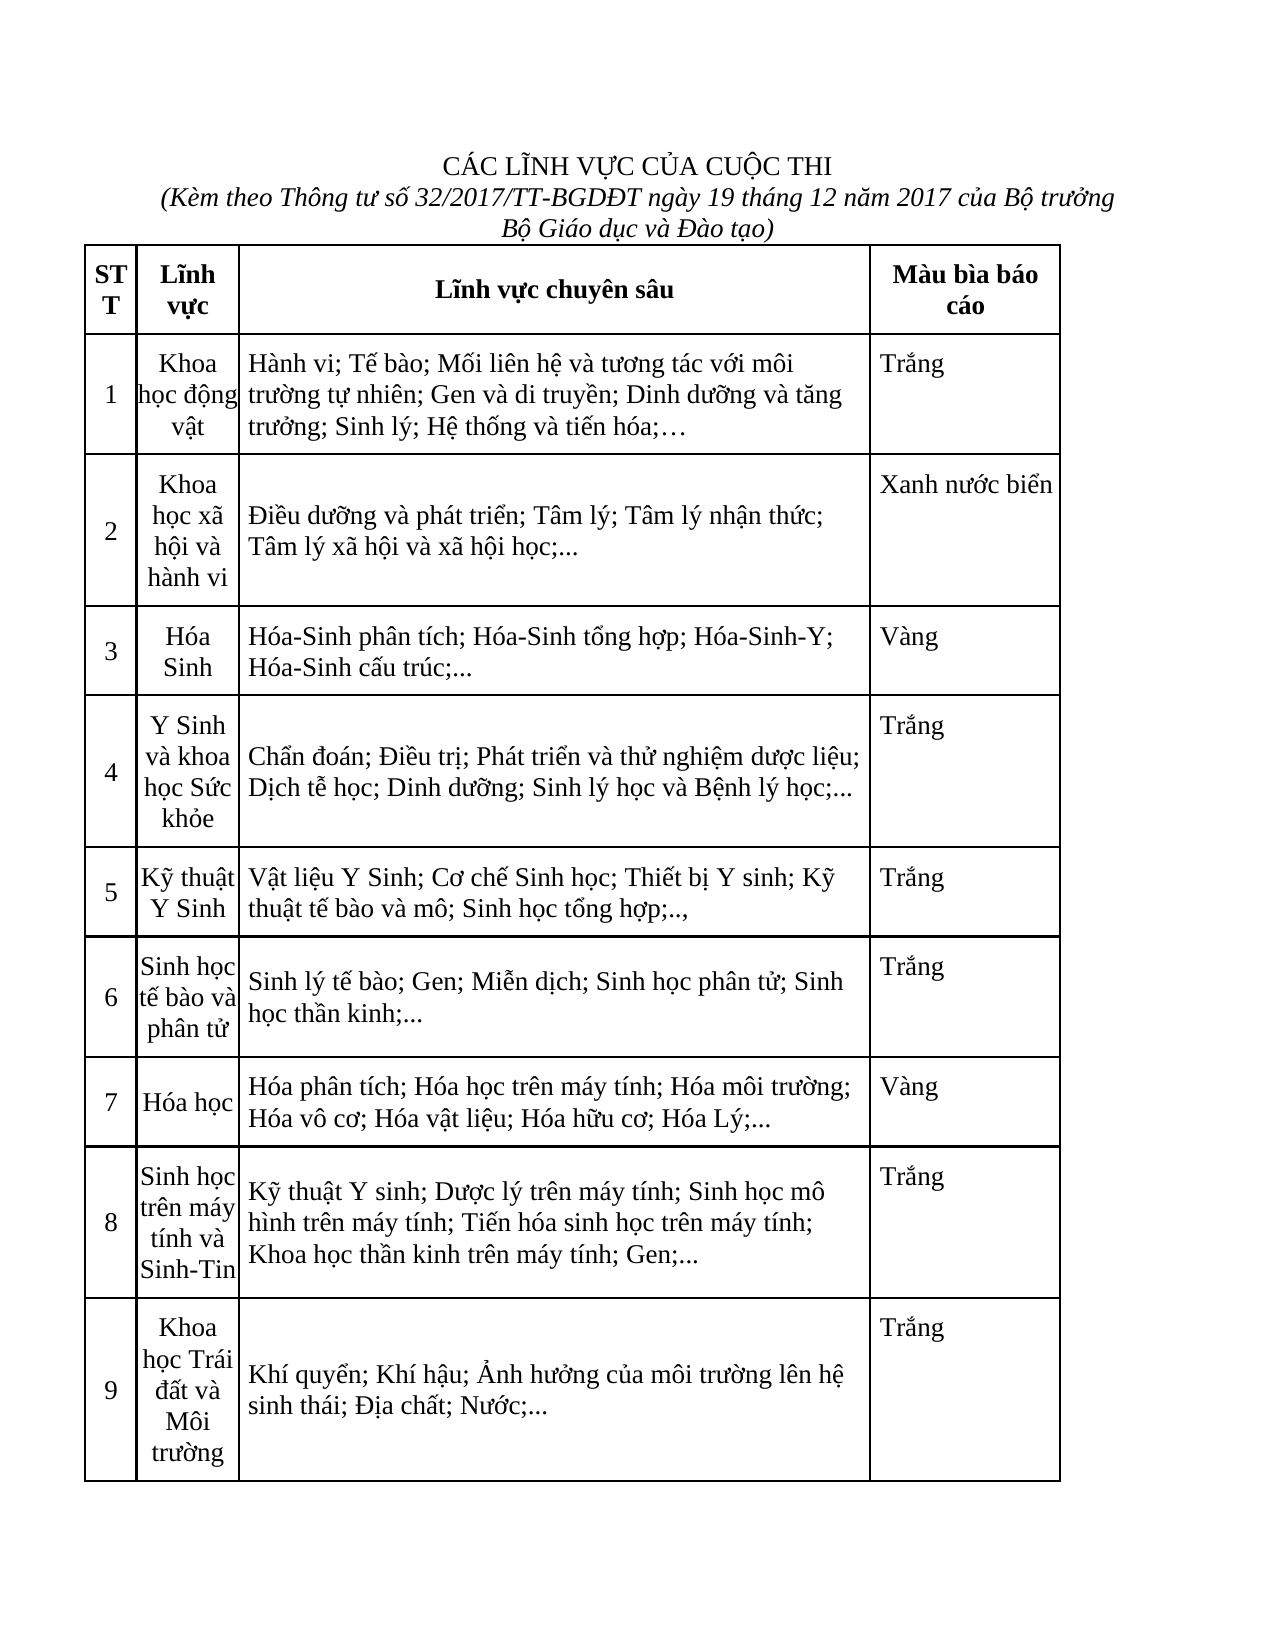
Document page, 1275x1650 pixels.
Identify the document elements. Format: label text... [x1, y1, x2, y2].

table_cell Kỹ thuật Y sinh; Dược lý trên máy tính; Sinh học mô hình trên máy tính; Tiến hóa sinh học trên máy tính; Khoa học thần kinh trên máy tính; Gen;... [240, 1148, 869, 1297]
table_cell Trắng [871, 938, 1059, 1056]
table_cell 8 [86, 1148, 135, 1297]
table_cell 9 [86, 1299, 135, 1480]
table_cell Hành vi; Tế bào; Mối liên hệ và tương tác với môi trường tự nhiên; Gen và di truyền; Dinh dưỡng và tăng trưởng; Sinh lý; Hệ thống và tiến hóa;… [240, 335, 869, 453]
table_cell Vàng [871, 1058, 1059, 1145]
table_cell Sinh lý tế bào; Gen; Miễn dịch; Sinh học phân tử; Sinh học thần kinh;... [240, 938, 869, 1056]
table_cell Khoa học xã hội và hành vi [138, 455, 238, 605]
table_cell 2 [86, 455, 135, 605]
table_cell 1 [86, 335, 135, 453]
table_cell Điều dưỡng và phát triển; Tâm lý; Tâm lý nhận thức; Tâm lý xã hội và xã hội học;... [240, 455, 869, 605]
table_cell Sinh học tế bào và phân tử [138, 938, 238, 1056]
table_cell Khí quyển; Khí hậu; Ảnh hưởng của môi trường lên hệ sinh thái; Địa chất; Nước;... [240, 1299, 869, 1480]
table_cell 7 [86, 1058, 135, 1145]
table_cell 3 [86, 607, 135, 694]
table_cell 6 [86, 938, 135, 1056]
text CÁC LĨNH VỰC CỦA CUỘC THI (Kèm theo Thông tư số 32/2017/TT-BGDĐT ngày 19 tháng 12 năm 2017 của Bộ trưởng Bộ Giáo dục và Đào tạo) [150, 150, 1125, 243]
table_cell Trắng [871, 335, 1059, 453]
table_cell Trắng [871, 848, 1059, 935]
table_cell Chẩn đoán; Điều trị; Phát triển và thử nghiệm dược liệu; Dịch tễ học; Dinh dưỡng; Sinh lý học và Bệnh lý học;... [240, 696, 869, 846]
table_cell Vàng [871, 607, 1059, 694]
table_header Màu bìa báo cáo [871, 246, 1059, 333]
table_header Lĩnh vực chuyên sâu [240, 246, 869, 333]
table_cell Trắng [871, 1148, 1059, 1297]
table_cell Trắng [871, 696, 1059, 846]
table_cell Khoa học động vật [138, 335, 238, 453]
table_cell Trắng [871, 1299, 1059, 1480]
table_header STT [86, 246, 135, 333]
table_cell Hóa học [138, 1058, 238, 1145]
table_cell Hóa-Sinh phân tích; Hóa-Sinh tổng hợp; Hóa-Sinh-Y; Hóa-Sinh cấu trúc;... [240, 607, 869, 694]
table_cell 5 [86, 848, 135, 935]
table_cell 4 [86, 696, 135, 846]
table_cell Khoa học Trái đất và Môi trường [138, 1299, 238, 1480]
table_header Lĩnh vực [138, 246, 238, 333]
table_cell Hóa phân tích; Hóa học trên máy tính; Hóa môi trường; Hóa vô cơ; Hóa vật liệu; Hóa hữu cơ; Hóa Lý;... [240, 1058, 869, 1145]
table_cell Sinh học trên máy tính và Sinh-Tin [138, 1148, 238, 1297]
table_cell Y Sinh và khoa học Sức khỏe [138, 696, 238, 846]
table_cell Hóa Sinh [138, 607, 238, 694]
table_cell Xanh nước biển [871, 455, 1059, 605]
table_cell Vật liệu Y Sinh; Cơ chế Sinh học; Thiết bị Y sinh; Kỹ thuật tế bào và mô; Sinh học tổng hợp;.., [240, 848, 869, 935]
table_cell Kỹ thuật Y Sinh [138, 848, 238, 935]
